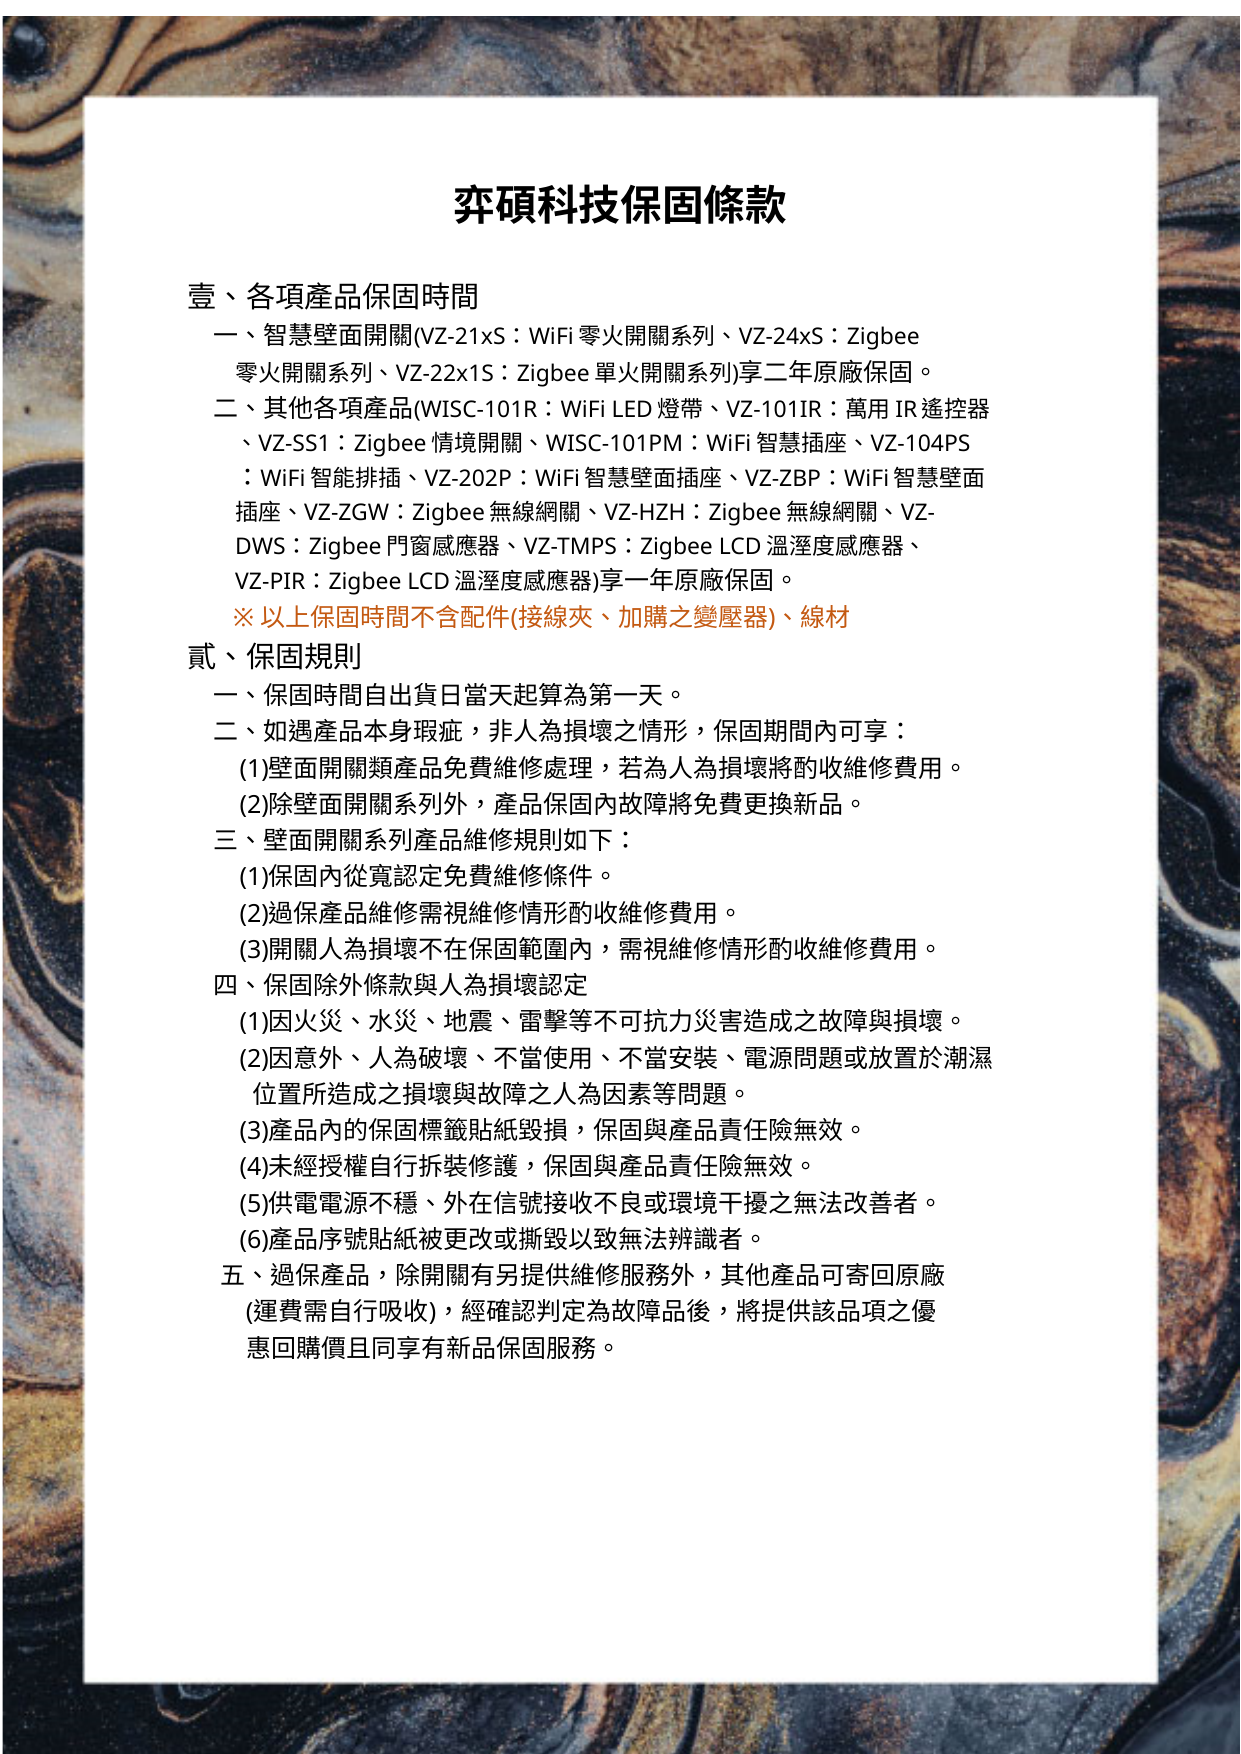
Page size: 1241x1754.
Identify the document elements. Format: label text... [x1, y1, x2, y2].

text (5)供電電源不穩、外在信號接收不良或環境干擾之無法改善者。 [187, 1183, 1053, 1219]
text 一、保固時間自出貨日當天起算為第一天。 [187, 676, 1053, 712]
text 三、壁面開關系列產品維修規則如下： [187, 821, 1053, 857]
text 弈碩科技保固條款 [187, 164, 1053, 239]
text (3)開關人為損壞不在保固範圍內，需視維修情形酌收維修費用。 [187, 929, 1053, 966]
text 插座、VZ-ZGW：Zigbee無線網關、VZ-HZH：Zigbee無線網關、VZ- [187, 494, 1053, 527]
text 二、其他各項產品(WISC-101R：WiFi LED燈帶、VZ-101IR：萬用IR遙控器 [187, 388, 1053, 424]
text 、VZ-SS1：Zigbee情境開關、WISC-101PM：WiFi智慧插座、VZ-104PS [187, 424, 1053, 458]
text 五、過保產品，除開關有另提供維修服務外，其他產品可寄回原廠 [187, 1256, 1053, 1292]
text (2)因意外、人為破壞、不當使用、不當安裝、電源問題或放置於潮濕 [187, 1038, 1053, 1074]
text 二、如遇產品本身瑕疵，非人為損壞之情形，保固期間內可享： [187, 712, 1053, 748]
text 貳、保固規則 [187, 633, 1053, 676]
picture [2, 16, 1240, 1754]
text 四、保固除外條款與人為損壞認定 [187, 966, 1053, 1002]
text (運費需自行吸收)，經確認判定為故障品後，將提供該品項之優 [187, 1292, 1053, 1328]
text (1)壁面開關類產品免費維修處理，若為人為損壞將酌收維修費用。 [187, 748, 1053, 784]
text VZ-PIR：Zigbee LCD溫溼度感應器)享一年原廠保固。 [187, 561, 1053, 597]
text (1)因火災、水災、地震、雷擊等不可抗力災害造成之故障與損壞。 [187, 1002, 1053, 1038]
text (2)除壁面開關系列外，產品保固內故障將免費更換新品。 [187, 784, 1053, 821]
text 一、智慧壁面開關(VZ-21xS：WiFi零火開關系列、VZ-24xS：Zigbee [187, 316, 1053, 352]
text ：WiFi智能排插、VZ-202P：WiFi智慧壁面插座、VZ-ZBP：WiFi智慧壁面 [187, 458, 1053, 494]
text (1)保固內從寬認定免費維修條件。 [187, 857, 1053, 893]
text (4)未經授權自行拆裝修護，保固與產品責任險無效。 [187, 1147, 1053, 1183]
text (3)產品內的保固標籤貼紙毀損，保固與產品責任險無效。 [187, 1111, 1053, 1147]
text ※ 以上保固時間不含配件(接線夾、加購之變壓器)、線材 [187, 597, 1053, 633]
text (6)產品序號貼紙被更改或撕毀以致無法辨識者。 [187, 1219, 1053, 1256]
text 壹、各項產品保固時間 [187, 273, 1053, 316]
text 位置所造成之損壞與故障之人為因素等問題。 [187, 1074, 1053, 1111]
text 零火開關系列、VZ-22x1S：Zigbee單火開關系列)享二年原廠保固。 [187, 352, 1053, 388]
text (2)過保產品維修需視維修情形酌收維修費用。 [187, 893, 1053, 929]
text DWS：Zigbee門窗感應器、VZ-TMPS：Zigbee LCD溫溼度感應器、 [187, 527, 1053, 561]
text 惠回購價且同享有新品保固服務。 [187, 1328, 1053, 1364]
